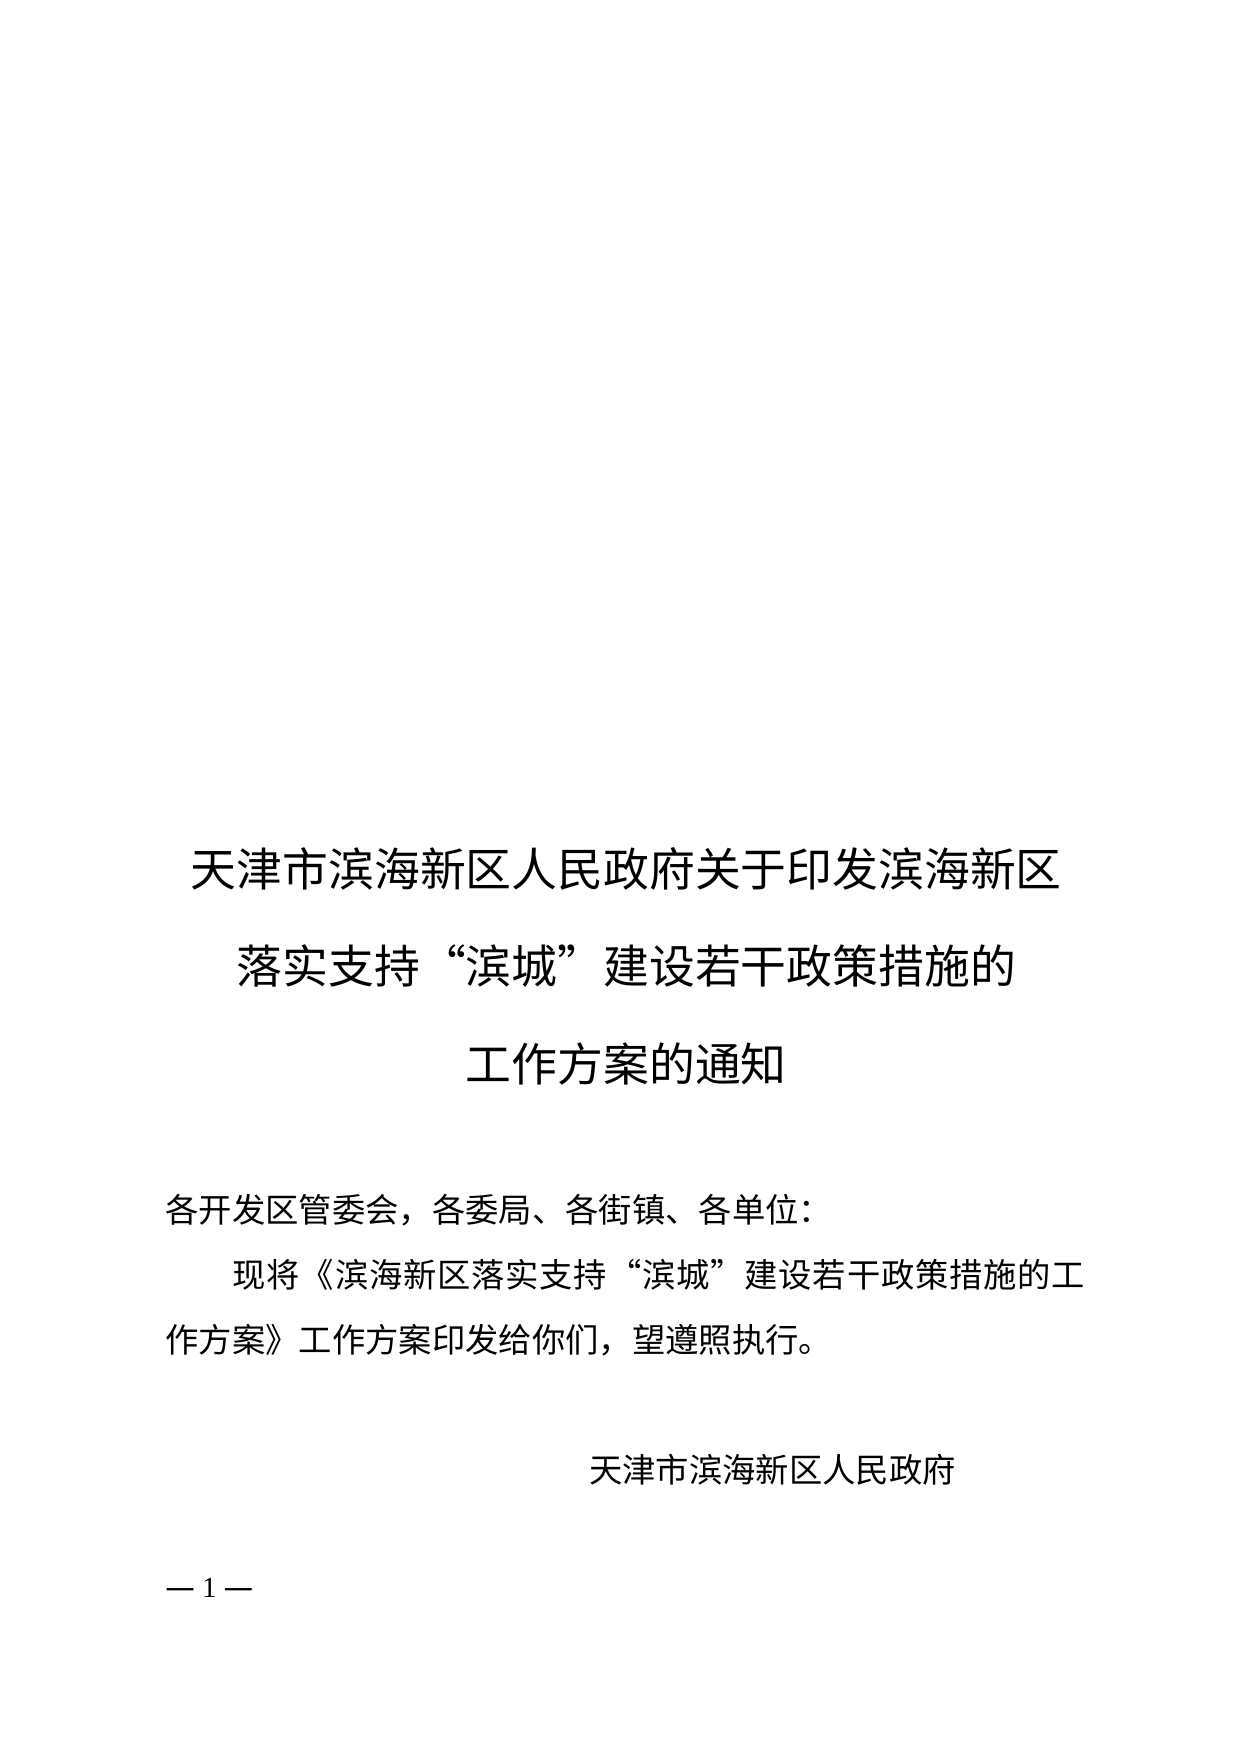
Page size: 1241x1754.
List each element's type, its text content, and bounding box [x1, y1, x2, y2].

text 落实支持“滨城”建设若干政策措施的 [165, 915, 1087, 1013]
text 天津市滨海新区人民政府关于印发滨海新区 [165, 818, 1087, 915]
text 现将《滨海新区落实支持“滨城”建设若干政策措施的工作方案》工作方案印发给你们，望遵照执行。 [165, 1240, 1087, 1370]
text 天津市滨海新区人民政府 [165, 1435, 955, 1500]
text 工作方案的通知 [165, 1013, 1087, 1110]
text 各开发区管委会，各委局、各街镇、各单位： [165, 1175, 1087, 1240]
